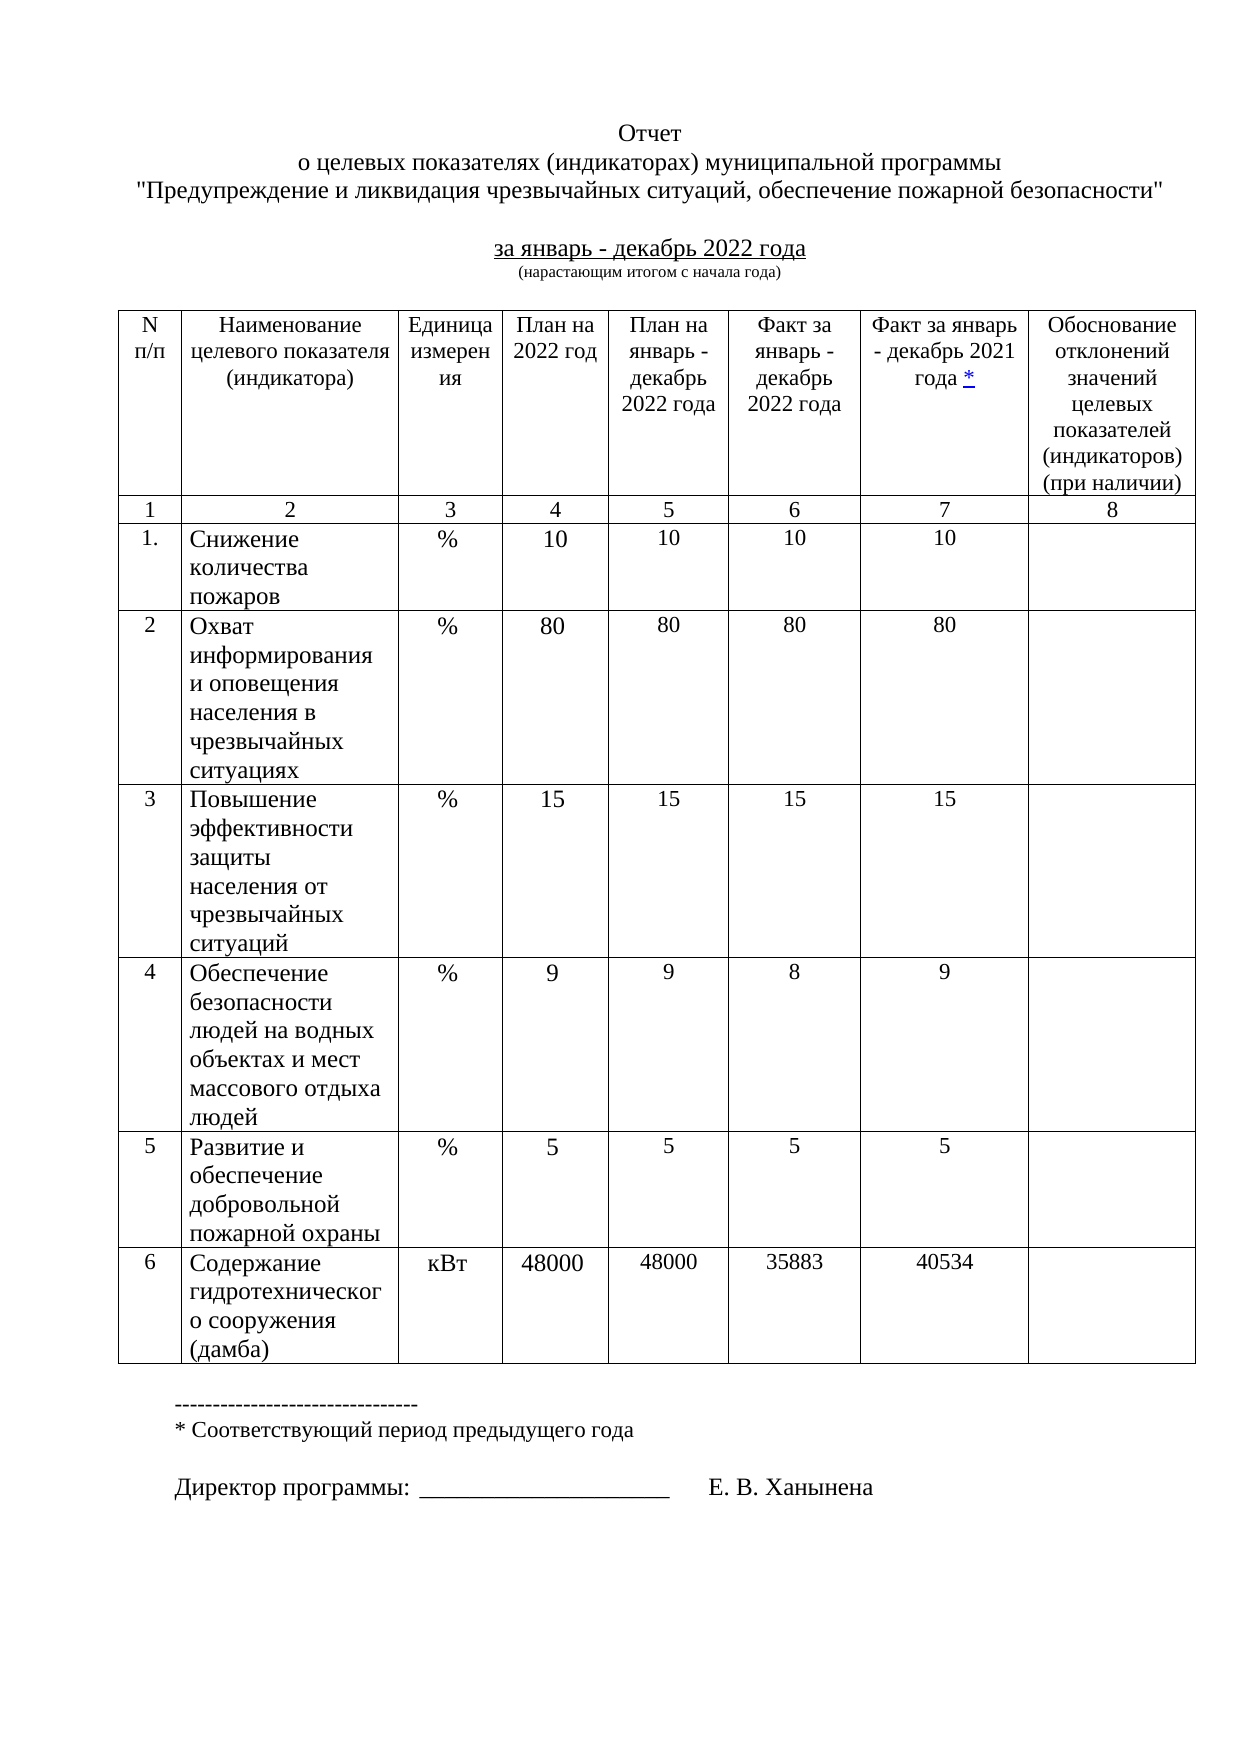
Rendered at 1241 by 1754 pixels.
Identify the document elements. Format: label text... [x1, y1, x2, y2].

table_cell Обеспечение безопасности людей на водных объектах и мест массового отдыха людей [182, 958, 398, 1131]
table_cell 5 [729, 1132, 860, 1247]
table_header План на январь - декабрь 2022 года [609, 311, 728, 495]
table_cell [1029, 611, 1195, 783]
text "Предупреждение и ликвидация чрезвычайных ситуаций, обеспечение пожарной безопасности" [118, 176, 1181, 204]
table_cell 6 [729, 496, 860, 523]
table_cell [1029, 524, 1195, 610]
table_cell [1029, 1248, 1195, 1363]
table_cell 6 [119, 1248, 181, 1363]
table_cell 8 [1029, 496, 1195, 523]
table_cell 48000 [609, 1248, 728, 1363]
table_cell Снижение количества пожаров [182, 524, 398, 610]
table_cell 10 [729, 524, 860, 610]
table_header Обоснование отклонений значений целевых показателей (индикаторов) (при наличии) [1029, 311, 1195, 495]
table_cell [1029, 1132, 1195, 1247]
table_header Факт за январь - декабрь 2021 года * [861, 311, 1028, 495]
text (нарастающим итогом с начала года) [118, 262, 1181, 281]
table_cell % [399, 611, 502, 783]
table_cell 48000 [503, 1248, 608, 1363]
table_cell % [399, 1132, 502, 1247]
table_cell 8 [729, 958, 860, 1131]
table_cell 4 [119, 958, 181, 1131]
table_cell 5 [609, 496, 728, 523]
table_cell 5 [609, 1132, 728, 1247]
table_cell 2 [119, 611, 181, 783]
table_header Наименование целевого показателя (индикатора) [182, 311, 398, 495]
table_cell [1029, 958, 1195, 1131]
table_header N п/п [119, 311, 181, 495]
text о целевых показателях (индикаторах) муниципальной программы [118, 147, 1181, 176]
table_cell % [399, 958, 502, 1131]
table_cell 15 [729, 785, 860, 957]
table_cell 40534 [861, 1248, 1028, 1363]
table_cell Содержание гидротехнического сооружения (дамба) [182, 1248, 398, 1363]
table_cell % [399, 785, 502, 957]
table_cell 15 [503, 785, 608, 957]
table_cell 15 [609, 785, 728, 957]
text Директор программы: ____________________ Е. В. Ханынена [118, 1472, 1181, 1500]
table_cell кВт [399, 1248, 502, 1363]
table_cell 5 [861, 1132, 1028, 1247]
table_cell 80 [729, 611, 860, 783]
table_cell Повышение эффективности защиты населения от чрезвычайных ситуаций [182, 785, 398, 957]
table_cell 9 [609, 958, 728, 1131]
text за январь - декабрь 2022 года [118, 233, 1181, 262]
table_cell 15 [861, 785, 1028, 957]
table_cell Развитие и обеспечение добровольной пожарной охраны [182, 1132, 398, 1247]
table_cell 1. [119, 524, 181, 610]
table_cell 10 [503, 524, 608, 610]
table_cell 10 [609, 524, 728, 610]
table_cell Охват информирования и оповещения населения в чрезвычайных ситуациях [182, 611, 398, 783]
table_cell 3 [399, 496, 502, 523]
table_cell [1029, 785, 1195, 957]
table_cell 9 [503, 958, 608, 1131]
table_cell 10 [861, 524, 1028, 610]
table_cell 80 [503, 611, 608, 783]
text -------------------------------- [118, 1390, 1181, 1416]
table_cell % [399, 524, 502, 610]
table_header Единица измерения [399, 311, 502, 495]
table_cell 5 [503, 1132, 608, 1247]
table_cell 3 [119, 785, 181, 957]
table_cell 7 [861, 496, 1028, 523]
text Отчет [118, 118, 1181, 147]
text * Соответствующий период предыдущего года [118, 1416, 1181, 1443]
table_cell 2 [182, 496, 398, 523]
table_cell 35883 [729, 1248, 860, 1363]
table_cell 4 [503, 496, 608, 523]
table_cell 1 [119, 496, 181, 523]
table_cell 5 [119, 1132, 181, 1247]
table_cell 80 [861, 611, 1028, 783]
table_header План на 2022 год [503, 311, 608, 495]
table_cell 80 [609, 611, 728, 783]
table_cell 9 [861, 958, 1028, 1131]
table_header Факт за январь - декабрь 2022 года [729, 311, 860, 495]
